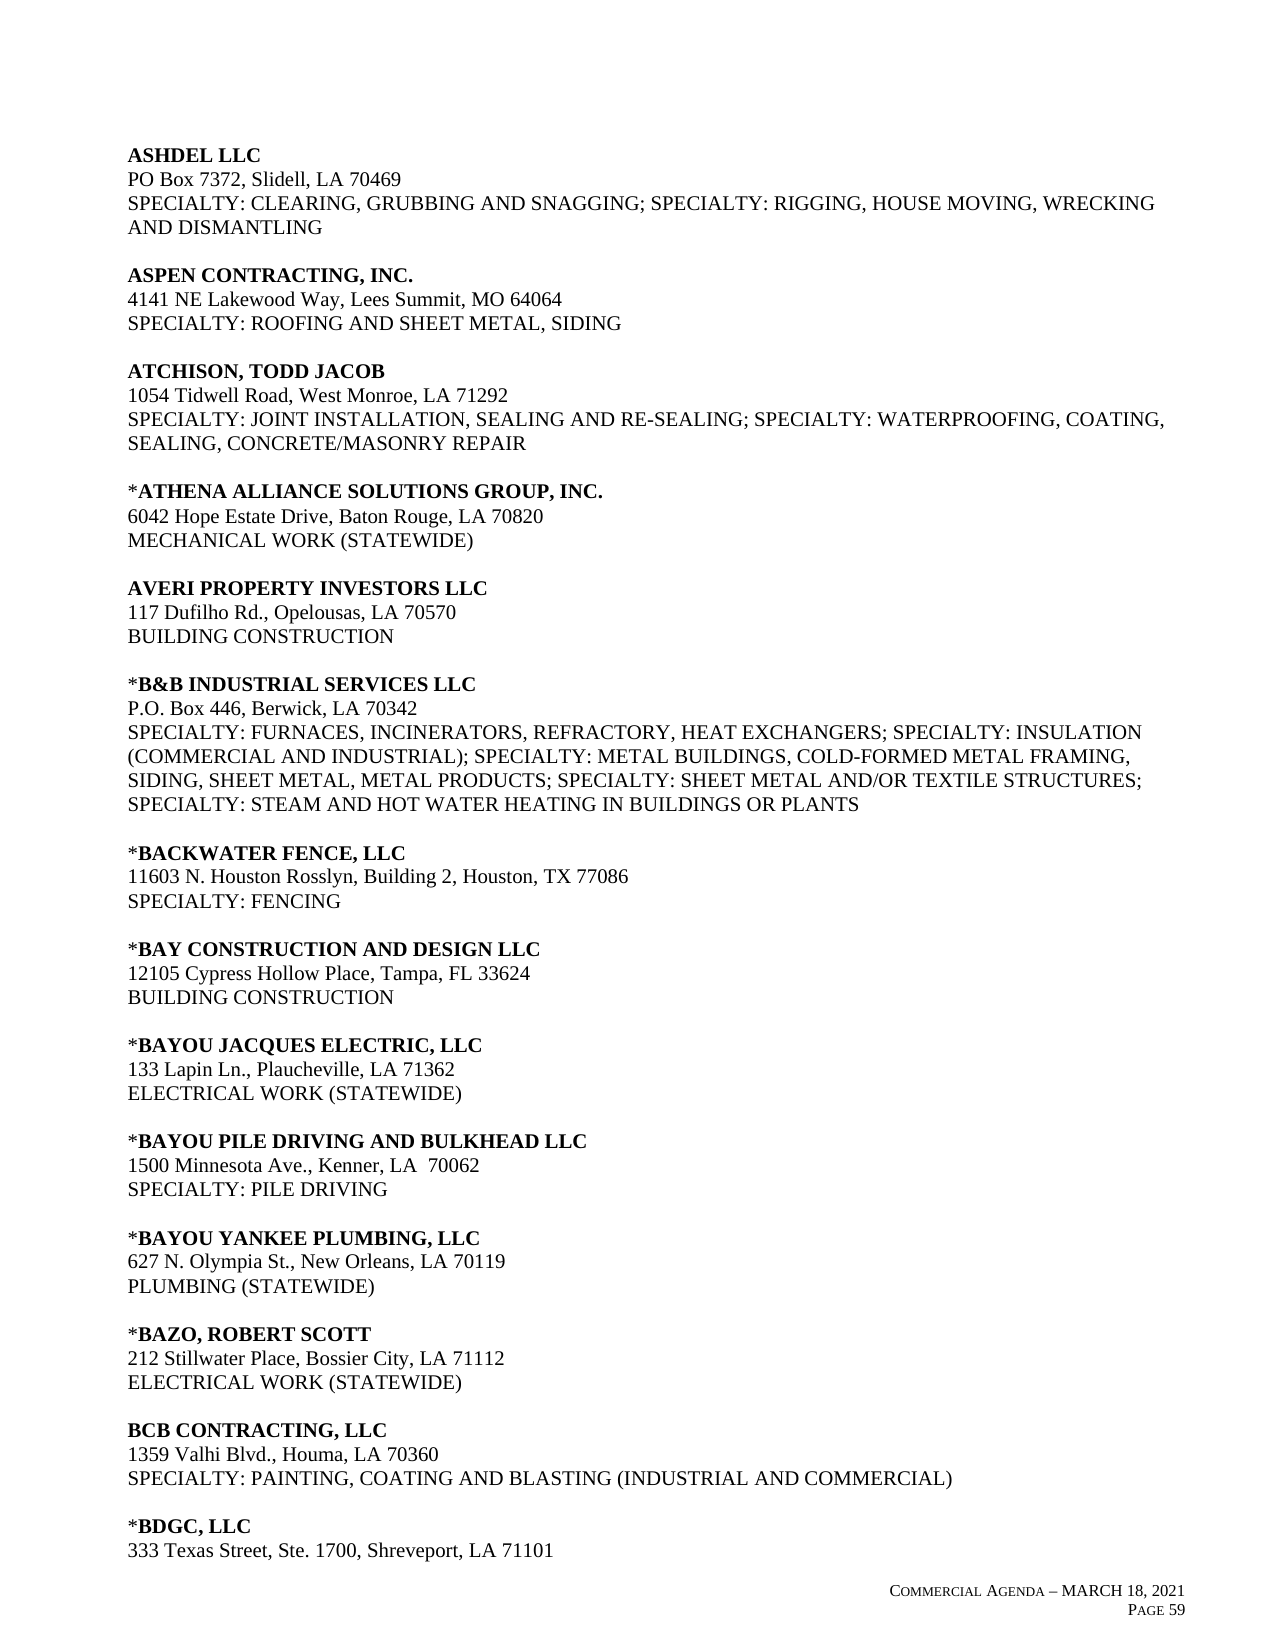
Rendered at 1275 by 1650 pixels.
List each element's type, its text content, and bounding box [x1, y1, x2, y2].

text *BAZO, ROBERT SCOTT [127, 1322, 1185, 1346]
text *BAYOU JACQUES ELECTRIC, LLC [127, 1033, 1185, 1057]
text 212 Stillwater Place, Bossier City, LA 71112 [127, 1346, 1185, 1370]
text BUILDING CONSTRUCTION [127, 624, 1185, 648]
text ELECTRICAL WORK (STATEWIDE) [127, 1370, 1185, 1394]
text SPECIALTY: PAINTING, COATING AND BLASTING (INDUSTRIAL AND COMMERCIAL) [127, 1466, 1185, 1490]
text 333 Texas Street, Ste. 1700, Shreveport, LA 71101 [127, 1538, 1185, 1562]
text *BAYOU YANKEE PLUMBING, LLC [127, 1225, 1185, 1249]
text SPECIALTY: ROOFING AND SHEET METAL, SIDING [127, 311, 1185, 335]
text BCB CONTRACTING, LLC [127, 1418, 1185, 1442]
text BUILDING CONSTRUCTION [127, 985, 1185, 1009]
text ASHDEL LLC [127, 143, 1185, 167]
text *BAY CONSTRUCTION AND DESIGN LLC [127, 937, 1185, 961]
text SPECIALTY: FENCING [127, 888, 1185, 913]
text 12105 Cypress Hollow Place, Tampa, FL 33624 [127, 961, 1185, 985]
text *BACKWATER FENCE, LLC [127, 840, 1185, 864]
text AVERI PROPERTY INVESTORS LLC [127, 576, 1185, 600]
text 6042 Hope Estate Drive, Baton Rouge, LA 70820 [127, 503, 1185, 528]
text P.O. Box 446, Berwick, LA 70342 [127, 696, 1185, 720]
text *ATHENA ALLIANCE SOLUTIONS GROUP, INC. [127, 479, 1185, 503]
text SPECIALTY: JOINT INSTALLATION, SEALING AND RE-SEALING; SPECIALTY: WATERPROOFING, COATING, SEALING, CONCRETE/MASONRY REPAIR [127, 407, 1185, 455]
text ELECTRICAL WORK (STATEWIDE) [127, 1081, 1185, 1105]
text 1500 Minnesota Ave., Kenner, LA 70062 [127, 1153, 1185, 1177]
text 1359 Valhi Blvd., Houma, LA 70360 [127, 1442, 1185, 1466]
text 627 N. Olympia St., New Orleans, LA 70119 [127, 1249, 1185, 1273]
text 133 Lapin Ln., Plaucheville, LA 71362 [127, 1057, 1185, 1081]
text 1054 Tidwell Road, West Monroe, LA 71292 [127, 383, 1185, 407]
text ATCHISON, TODD JACOB [127, 359, 1185, 383]
text *BDGC, LLC [127, 1514, 1185, 1538]
text PO Box 7372, Slidell, LA 70469 [127, 167, 1185, 191]
text PLUMBING (STATEWIDE) [127, 1273, 1185, 1298]
text SPECIALTY: FURNACES, INCINERATORS, REFRACTORY, HEAT EXCHANGERS; SPECIALTY: INSULATION (COMMERCIAL AND INDUSTRIAL); SPECIALTY: METAL BUILDINGS, COLD-FORMED METAL FRAMING, SIDING, SHEET METAL, METAL PRODUCTS; SPECIALTY: SHEET METAL AND/OR TEXTILE STRUCTURES; SPECIALTY: STEAM AND HOT WATER HEATING IN BUILDINGS OR PLANTS [127, 720, 1185, 816]
text 117 Dufilho Rd., Opelousas, LA 70570 [127, 600, 1185, 624]
text *BAYOU PILE DRIVING AND BULKHEAD LLC [127, 1129, 1185, 1153]
text 11603 N. Houston Rosslyn, Building 2, Houston, TX 77086 [127, 864, 1185, 888]
text SPECIALTY: CLEARING, GRUBBING AND SNAGGING; SPECIALTY: RIGGING, HOUSE MOVING, WRECKING AND DISMANTLING [127, 191, 1185, 239]
text ASPEN CONTRACTING, INC. [127, 263, 1185, 287]
text MECHANICAL WORK (STATEWIDE) [127, 528, 1185, 552]
text *B&B INDUSTRIAL SERVICES LLC [127, 672, 1185, 696]
text 4141 NE Lakewood Way, Lees Summit, MO 64064 [127, 287, 1185, 311]
text SPECIALTY: PILE DRIVING [127, 1177, 1185, 1201]
